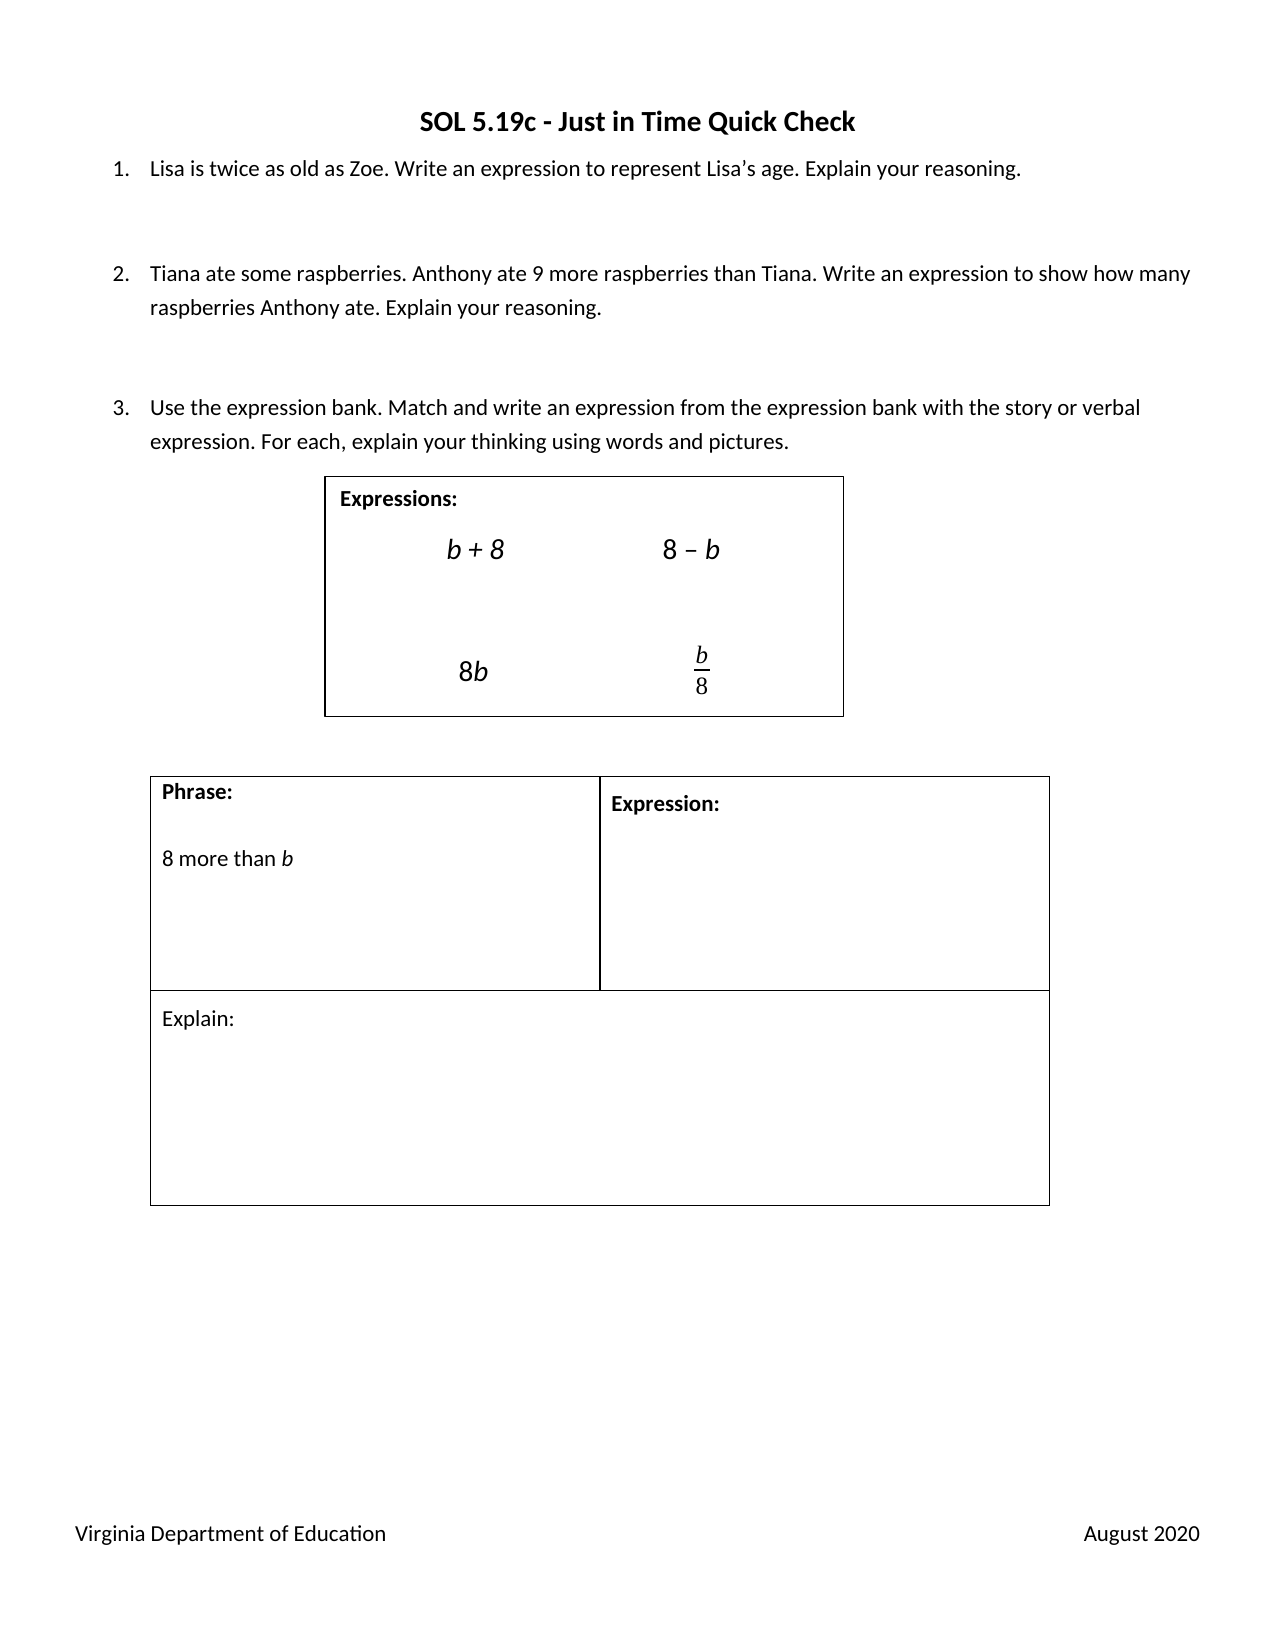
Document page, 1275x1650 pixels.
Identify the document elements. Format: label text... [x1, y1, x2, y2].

table_cell Explain: [151, 991, 1049, 1205]
table_header Expression: [601, 777, 1049, 990]
list Use the expression bank. Match and write an expression from the expression bank with the story or verbal expression. For each, explain your thinking using words and pictures. [112, 393, 1200, 455]
list Lisa is twice as old as Zoe. Write an expression to represent Lisa’s age. Explain your reasoning. [112, 154, 1200, 253]
list Tiana ate some raspberries. Anthony ate 9 more raspberries than Tiana. Write an expression to show how many raspberries Anthony ate. Explain your reasoning. [112, 259, 1200, 321]
title SOL 5.19c - Just in Time Quick Check [75, 103, 1200, 139]
table_header Phrase: 8 more than b [151, 777, 599, 990]
